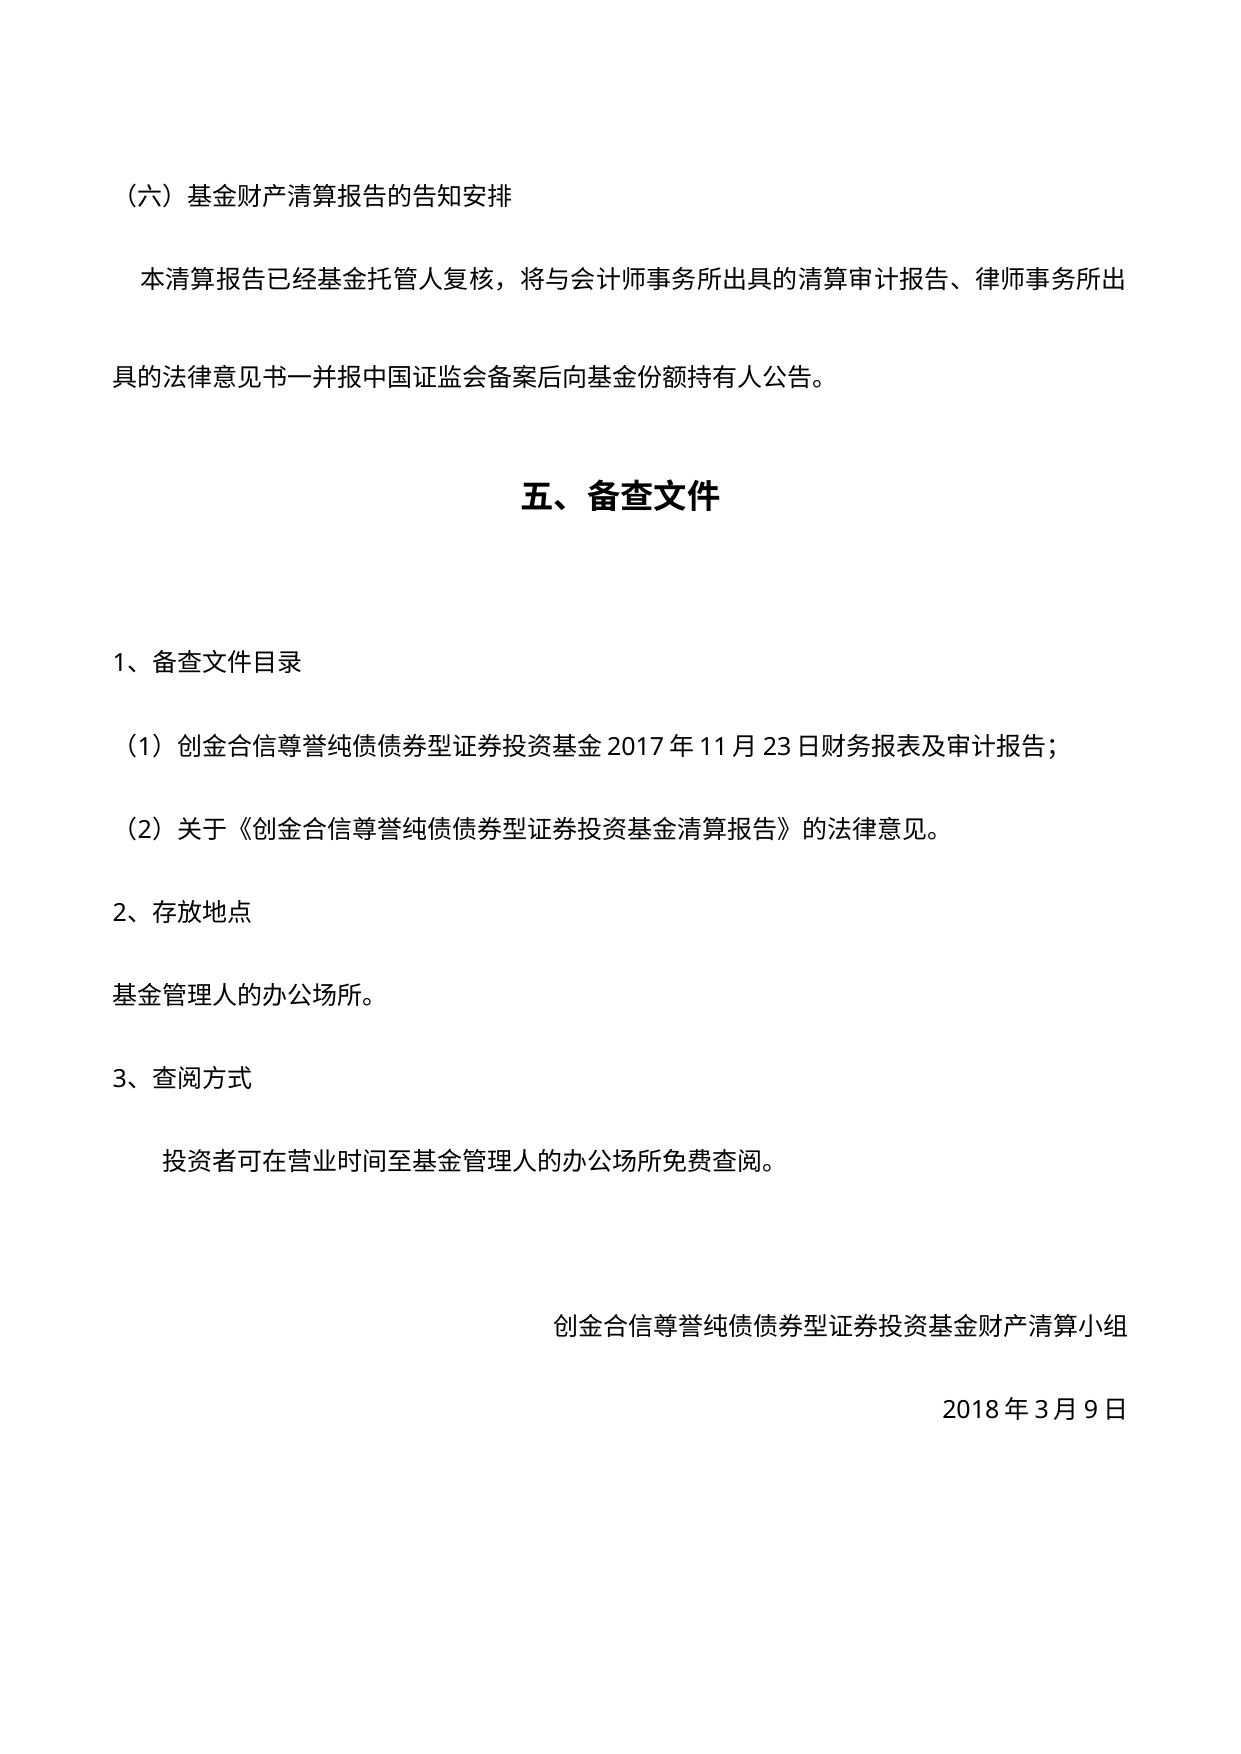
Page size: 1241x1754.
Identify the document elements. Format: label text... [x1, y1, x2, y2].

text （六）基金财产清算报告的告知安排 [112, 162, 1128, 227]
text 本清算报告已经基金托管人复核，将与会计师事务所出具的清算审计报告、律师事务所出具的法律意见书一并报中国证监会备案后向基金份额持有人公告。 [112, 245, 1128, 408]
text 3、查阅方式 [112, 1044, 1128, 1109]
text （1）创金合信尊誉纯债债券型证券投资基金2017年11月23日财务报表及审计报告； [112, 712, 1128, 777]
text 创金合信尊誉纯债债券型证券投资基金财产清算小组 [112, 1292, 1128, 1357]
text （2）关于《创金合信尊誉纯债债券型证券投资基金清算报告》的法律意见。 [112, 795, 1128, 860]
text 投资者可在营业时间至基金管理人的办公场所免费查阅。 [112, 1127, 1128, 1192]
text 1、备查文件目录 [112, 628, 1128, 693]
text 2018年3月9日 [112, 1375, 1128, 1440]
text 2、存放地点 [112, 878, 1128, 943]
subtitle 五、备查文件 [112, 461, 1128, 526]
text 基金管理人的办公场所。 [112, 961, 1128, 1026]
